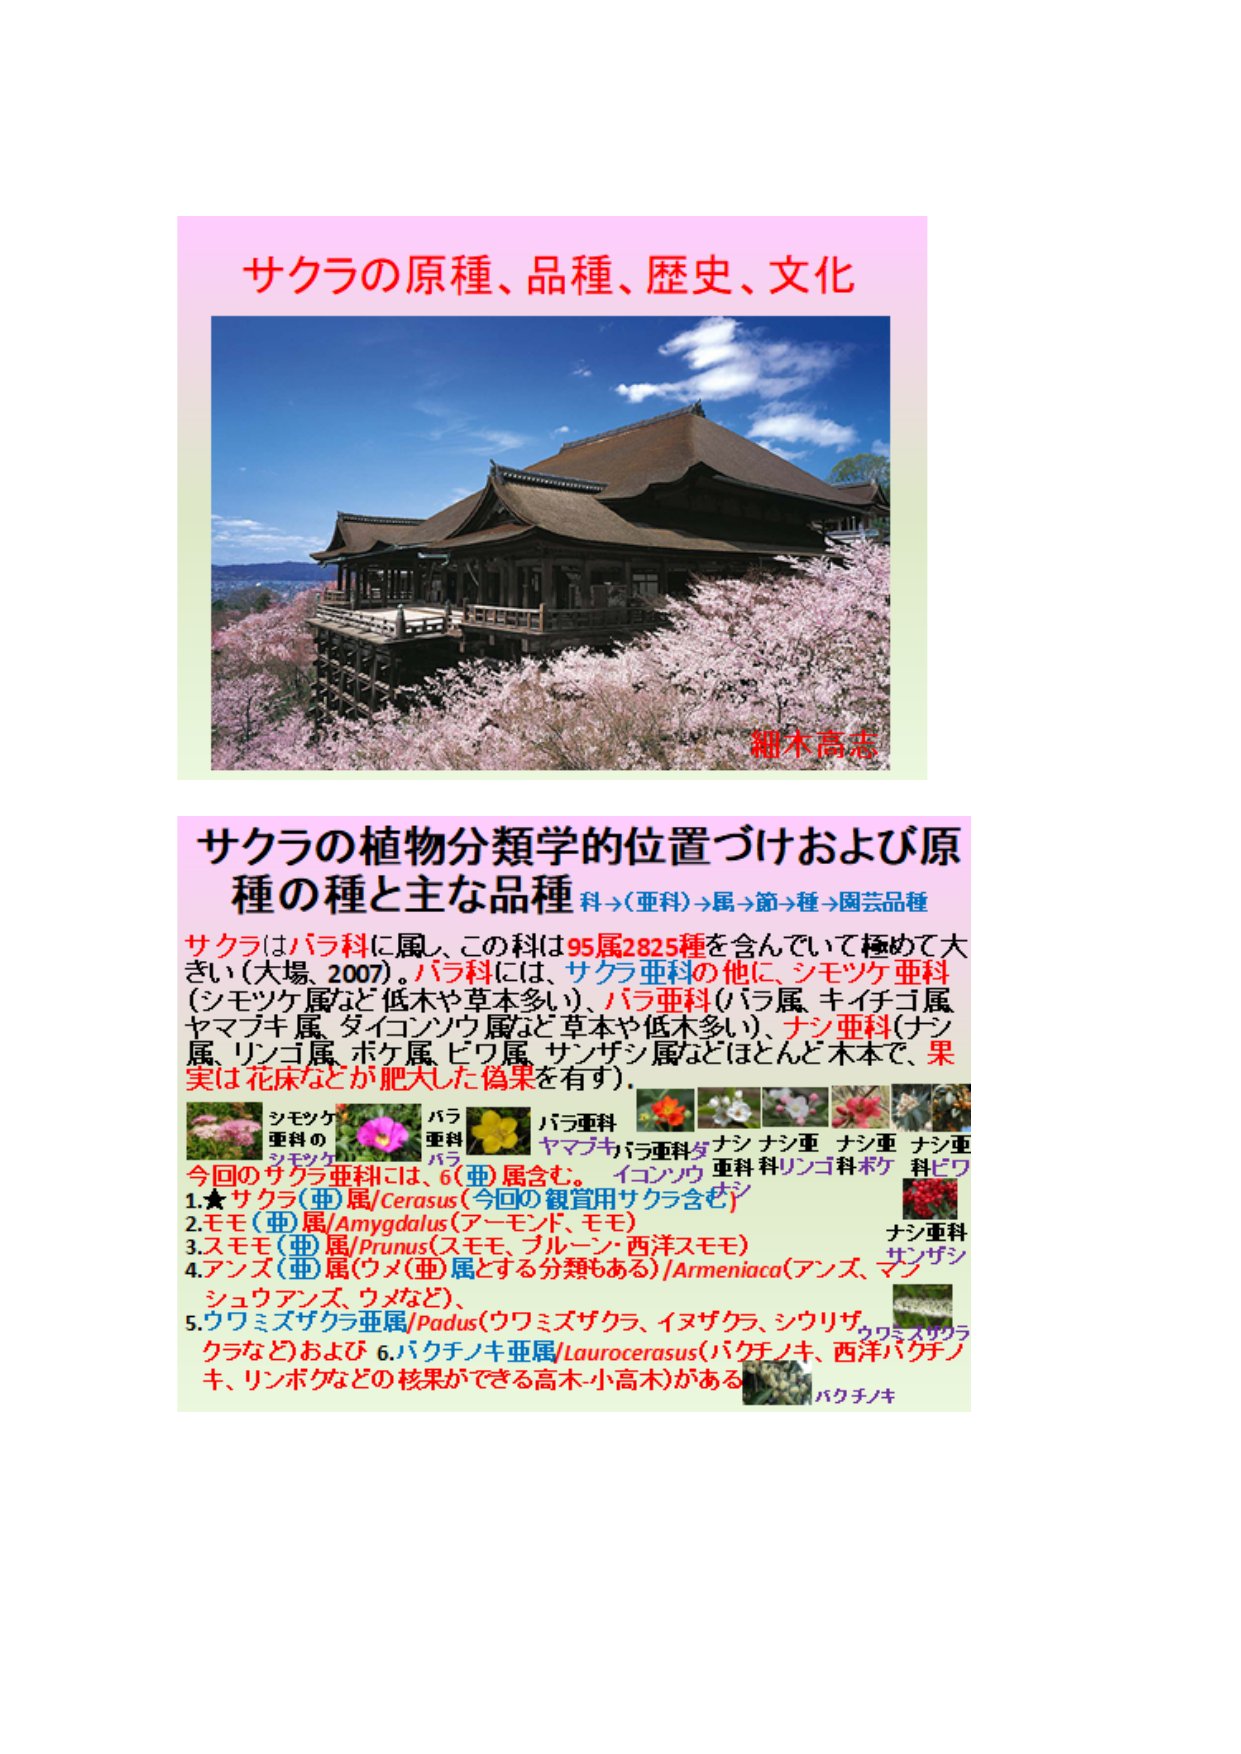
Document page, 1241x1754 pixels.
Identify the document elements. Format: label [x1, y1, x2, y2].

picture [177, 216, 928, 780]
picture [177, 816, 971, 1412]
